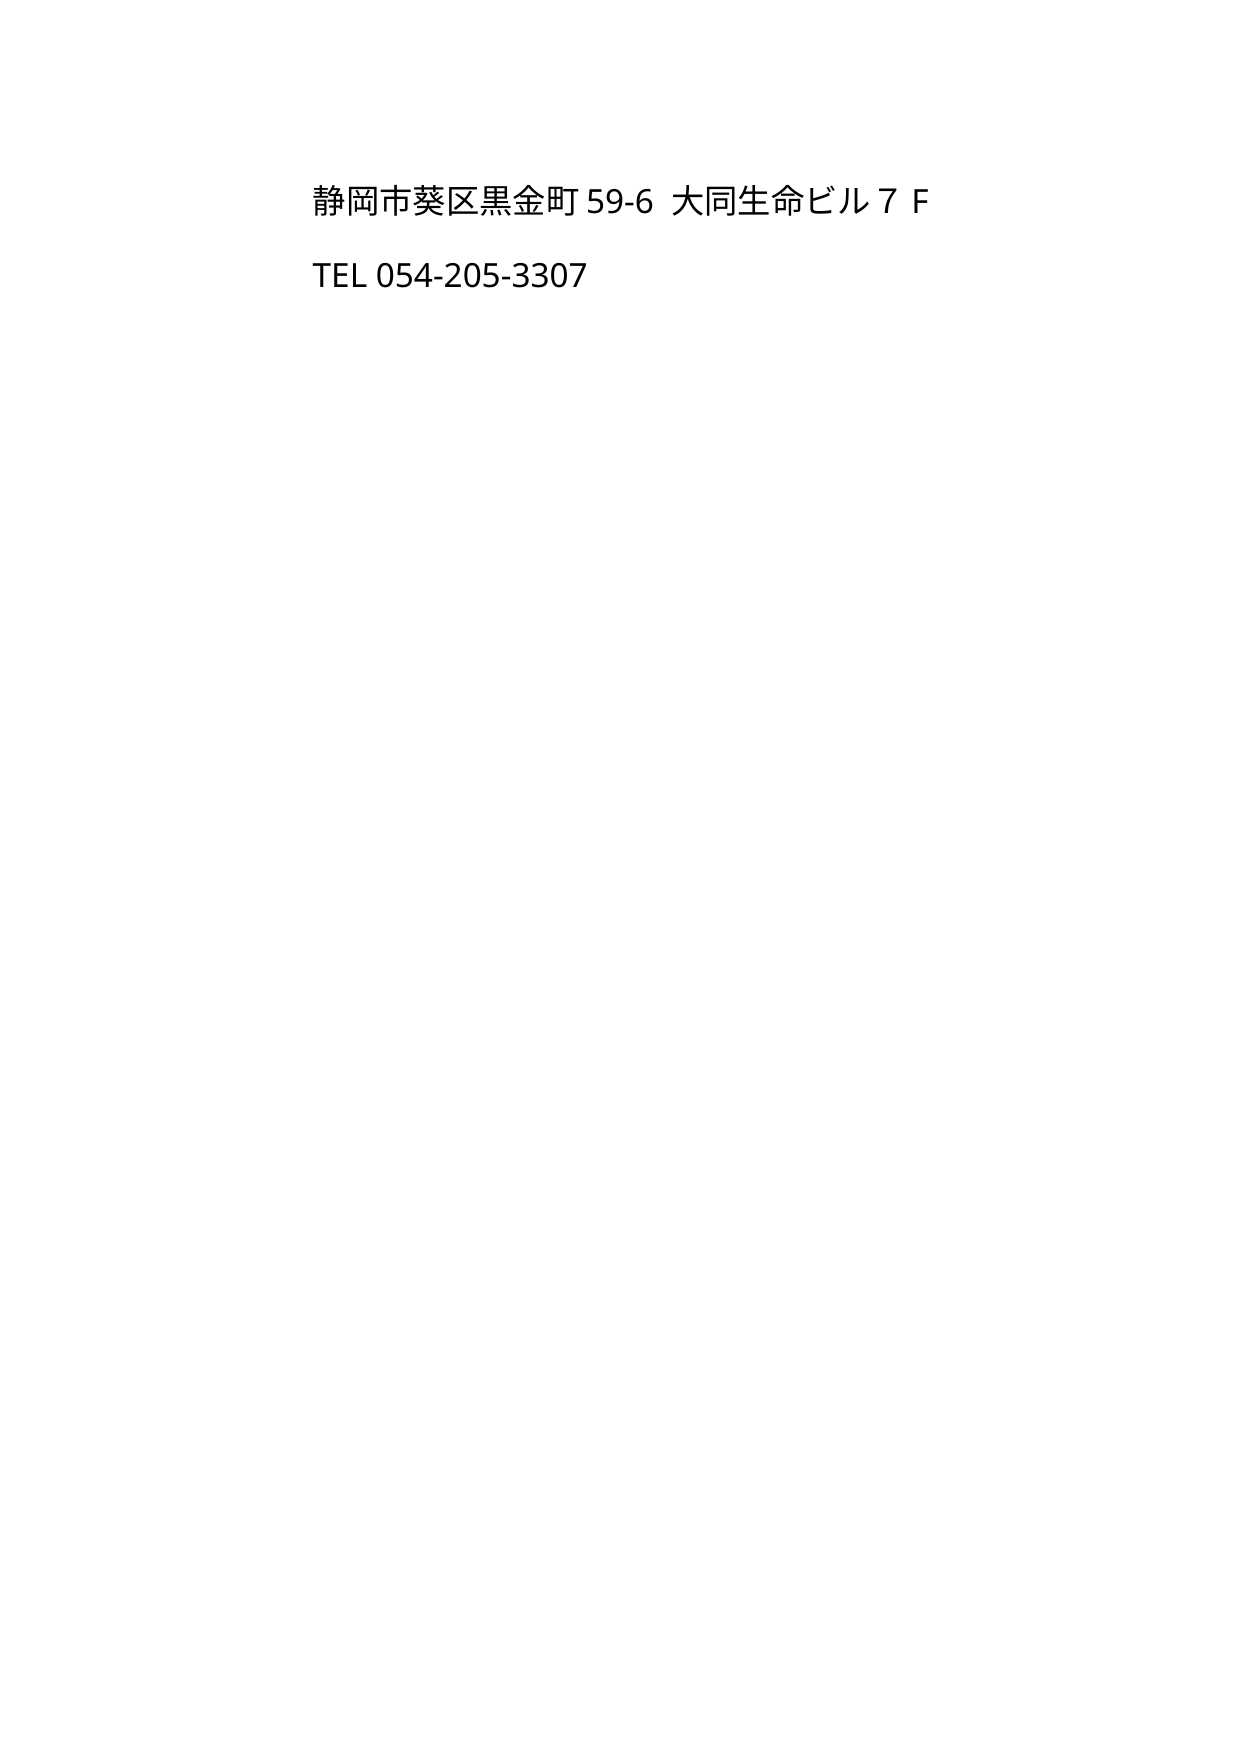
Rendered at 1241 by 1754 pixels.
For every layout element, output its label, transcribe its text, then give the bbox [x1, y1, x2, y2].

text TEL 054-205-3307 [112, 237, 1128, 312]
text 静岡市葵区黒金町59-6 大同生命ビル７F [112, 162, 1128, 237]
